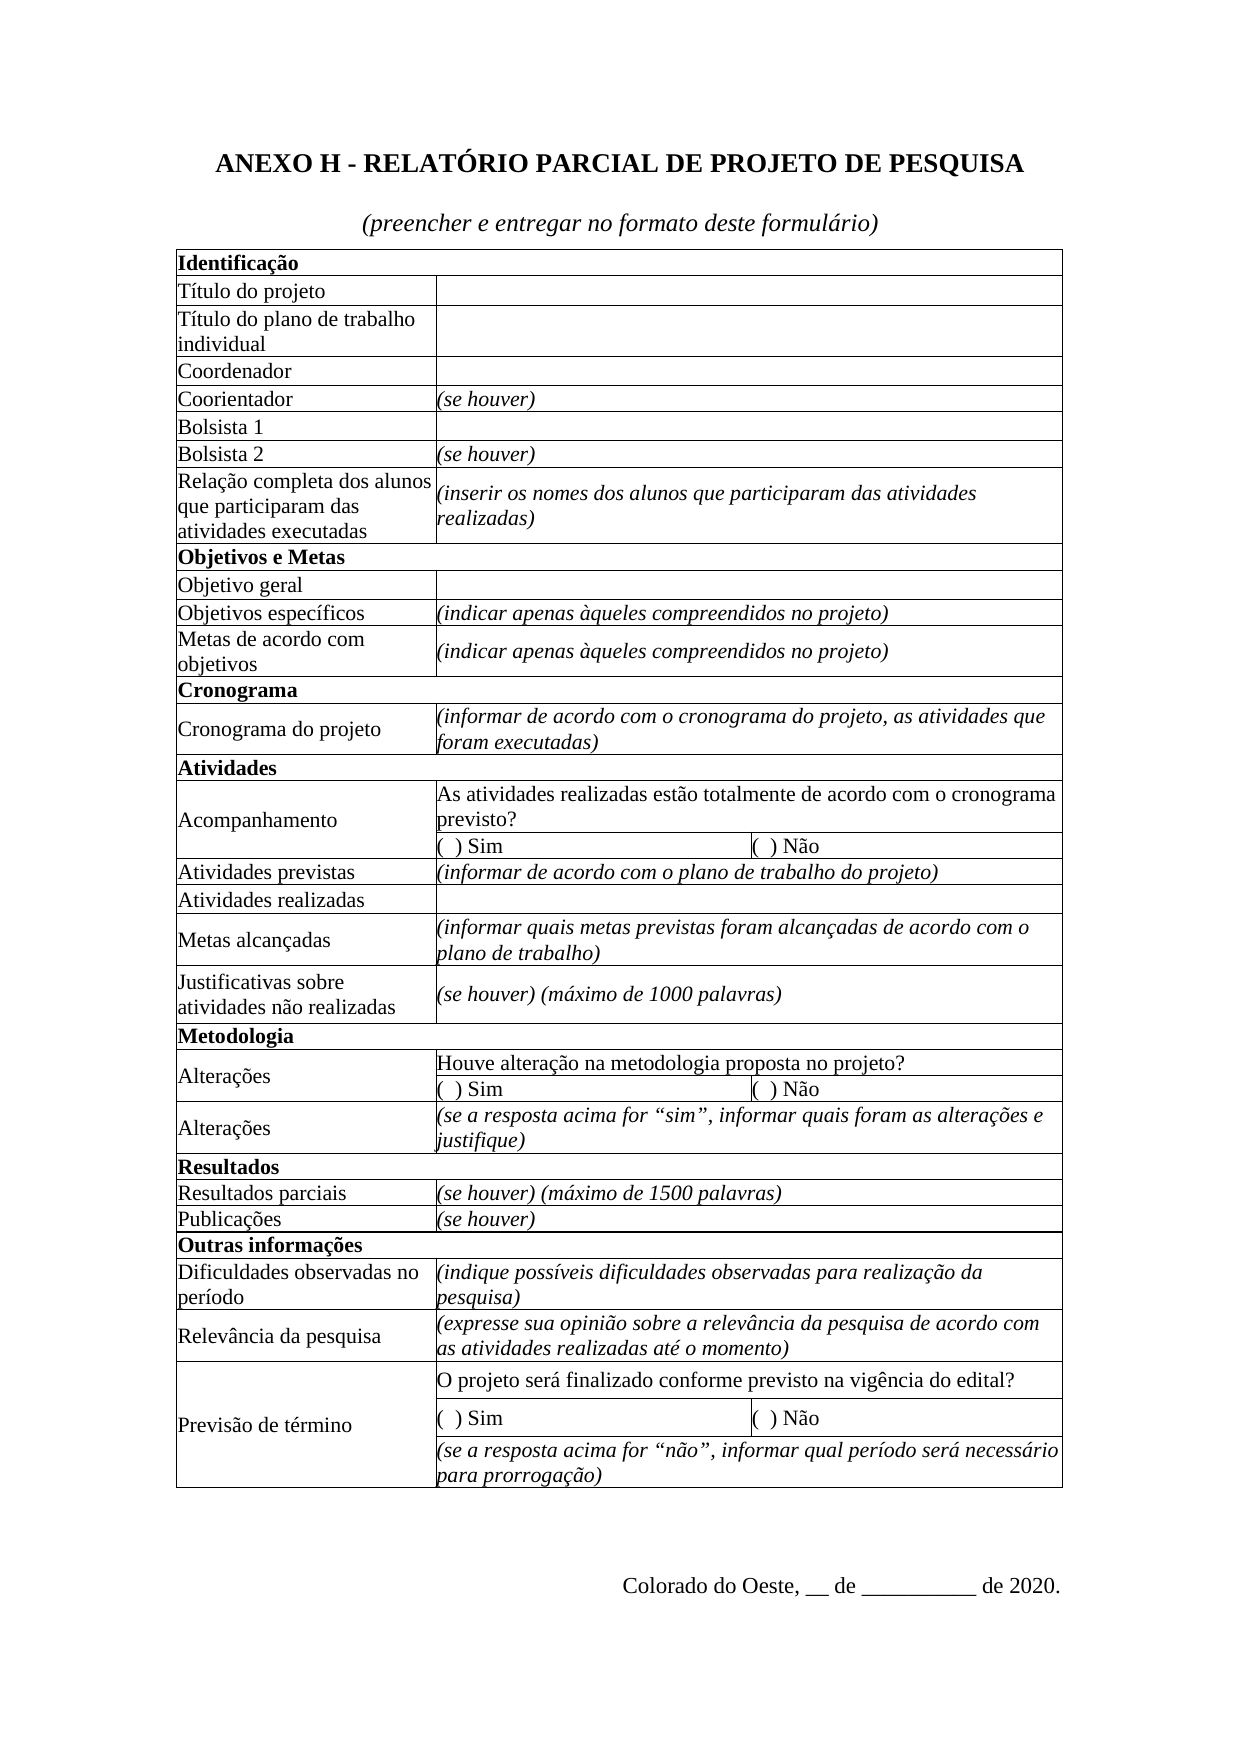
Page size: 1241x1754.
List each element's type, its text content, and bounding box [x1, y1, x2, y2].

table_cell ( ) Não [752, 833, 1062, 858]
table_cell ( ) Sim [437, 833, 751, 858]
table_cell (se houver) [437, 386, 1062, 411]
table_cell Atividades [177, 755, 1062, 780]
table_cell Previsão de término [177, 1362, 436, 1487]
table_cell O projeto será finalizado conforme previsto na vigência do edital? [437, 1362, 1062, 1398]
table_cell (se houver) [437, 1206, 1062, 1231]
table_cell (informar quais metas previstas foram alcançadas de acordo com o plano de trabalho) [437, 914, 1062, 965]
table_cell [437, 306, 1062, 356]
table_cell (informar de acordo com o cronograma do projeto, as atividades que foram executadas) [437, 704, 1062, 754]
table_cell [437, 885, 1062, 913]
table_cell Outras informações [177, 1233, 1062, 1258]
table_cell Título do plano de trabalho individual [177, 306, 436, 356]
text Colorado do Oeste, __ de __________ de 2020. [179, 1572, 1061, 1598]
table_cell Alterações [177, 1050, 436, 1101]
table_cell (expresse sua opinião sobre a relevância da pesquisa de acordo com as atividades realizadas até o momento) [437, 1310, 1062, 1361]
table_cell Alterações [177, 1102, 436, 1153]
table_cell Resultados [177, 1154, 1062, 1179]
table_cell Metas alcançadas [177, 914, 436, 965]
table_cell (se houver) (máximo de 1000 palavras) [437, 966, 1062, 1022]
table_cell [437, 412, 1062, 440]
table_cell (se a resposta acima for “não”, informar qual período será necessário para prorrogação) [437, 1437, 1062, 1487]
table_cell [437, 357, 1062, 385]
table_cell (informar de acordo com o plano de trabalho do projeto) [437, 859, 1062, 884]
table_cell Bolsista 2 [177, 441, 436, 467]
table_cell Bolsista 1 [177, 412, 436, 440]
table_cell [437, 276, 1062, 304]
table_cell Metodologia [177, 1024, 1062, 1049]
table_cell Dificuldades observadas no período [177, 1259, 436, 1309]
table_cell ( ) Sim [437, 1399, 751, 1436]
table_cell Objetivos específicos [177, 600, 436, 625]
text ANEXO H - RELATÓRIO PARCIAL DE PROJETO DE PESQUISA [177, 148, 1063, 179]
table_cell Relevância da pesquisa [177, 1310, 436, 1361]
table_cell ( ) Sim [437, 1076, 751, 1101]
table_cell As atividades realizadas estão totalmente de acordo com o cronograma previsto? [437, 781, 1062, 832]
table_cell Houve alteração na metodologia proposta no projeto? [437, 1050, 1062, 1075]
table_cell Relação completa dos alunos que participaram das atividades executadas [177, 468, 436, 543]
table_cell (indique possíveis dificuldades observadas para realização da pesquisa) [437, 1259, 1062, 1309]
table_cell (se houver) [437, 441, 1062, 467]
text (preencher e entregar no formato deste formulário) [190, 208, 1051, 237]
table_cell Título do projeto [177, 276, 436, 304]
table_cell (inserir os nomes dos alunos que participaram das atividades realizadas) [437, 468, 1062, 543]
table_cell Atividades realizadas [177, 885, 436, 913]
table_cell Cronograma [177, 677, 1062, 702]
table_cell Objetivo geral [177, 571, 436, 598]
table_cell (indicar apenas àqueles compreendidos no projeto) [437, 600, 1062, 625]
table_header Identificação [177, 250, 1062, 275]
table_cell Coorientador [177, 386, 436, 411]
table_cell Objetivos e Metas [177, 544, 1062, 569]
table_cell Atividades previstas [177, 859, 436, 884]
table_cell (indicar apenas àqueles compreendidos no projeto) [437, 626, 1062, 676]
table_cell (se a resposta acima for “sim”, informar quais foram as alterações e justifique) [437, 1102, 1062, 1153]
table_cell (se houver) (máximo de 1500 palavras) [437, 1180, 1062, 1205]
table_cell Metas de acordo com objetivos [177, 626, 436, 676]
table_cell [437, 571, 1062, 598]
table_cell ( ) Não [752, 1076, 1062, 1101]
table_cell Cronograma do projeto [177, 704, 436, 754]
table_cell Coordenador [177, 357, 436, 385]
table_cell ( ) Não [752, 1399, 1062, 1436]
table_cell Acompanhamento [177, 781, 436, 858]
table_cell Justificativas sobre atividades não realizadas [177, 966, 436, 1022]
table_cell Publicações [177, 1206, 436, 1231]
table_cell Resultados parciais [177, 1180, 436, 1205]
